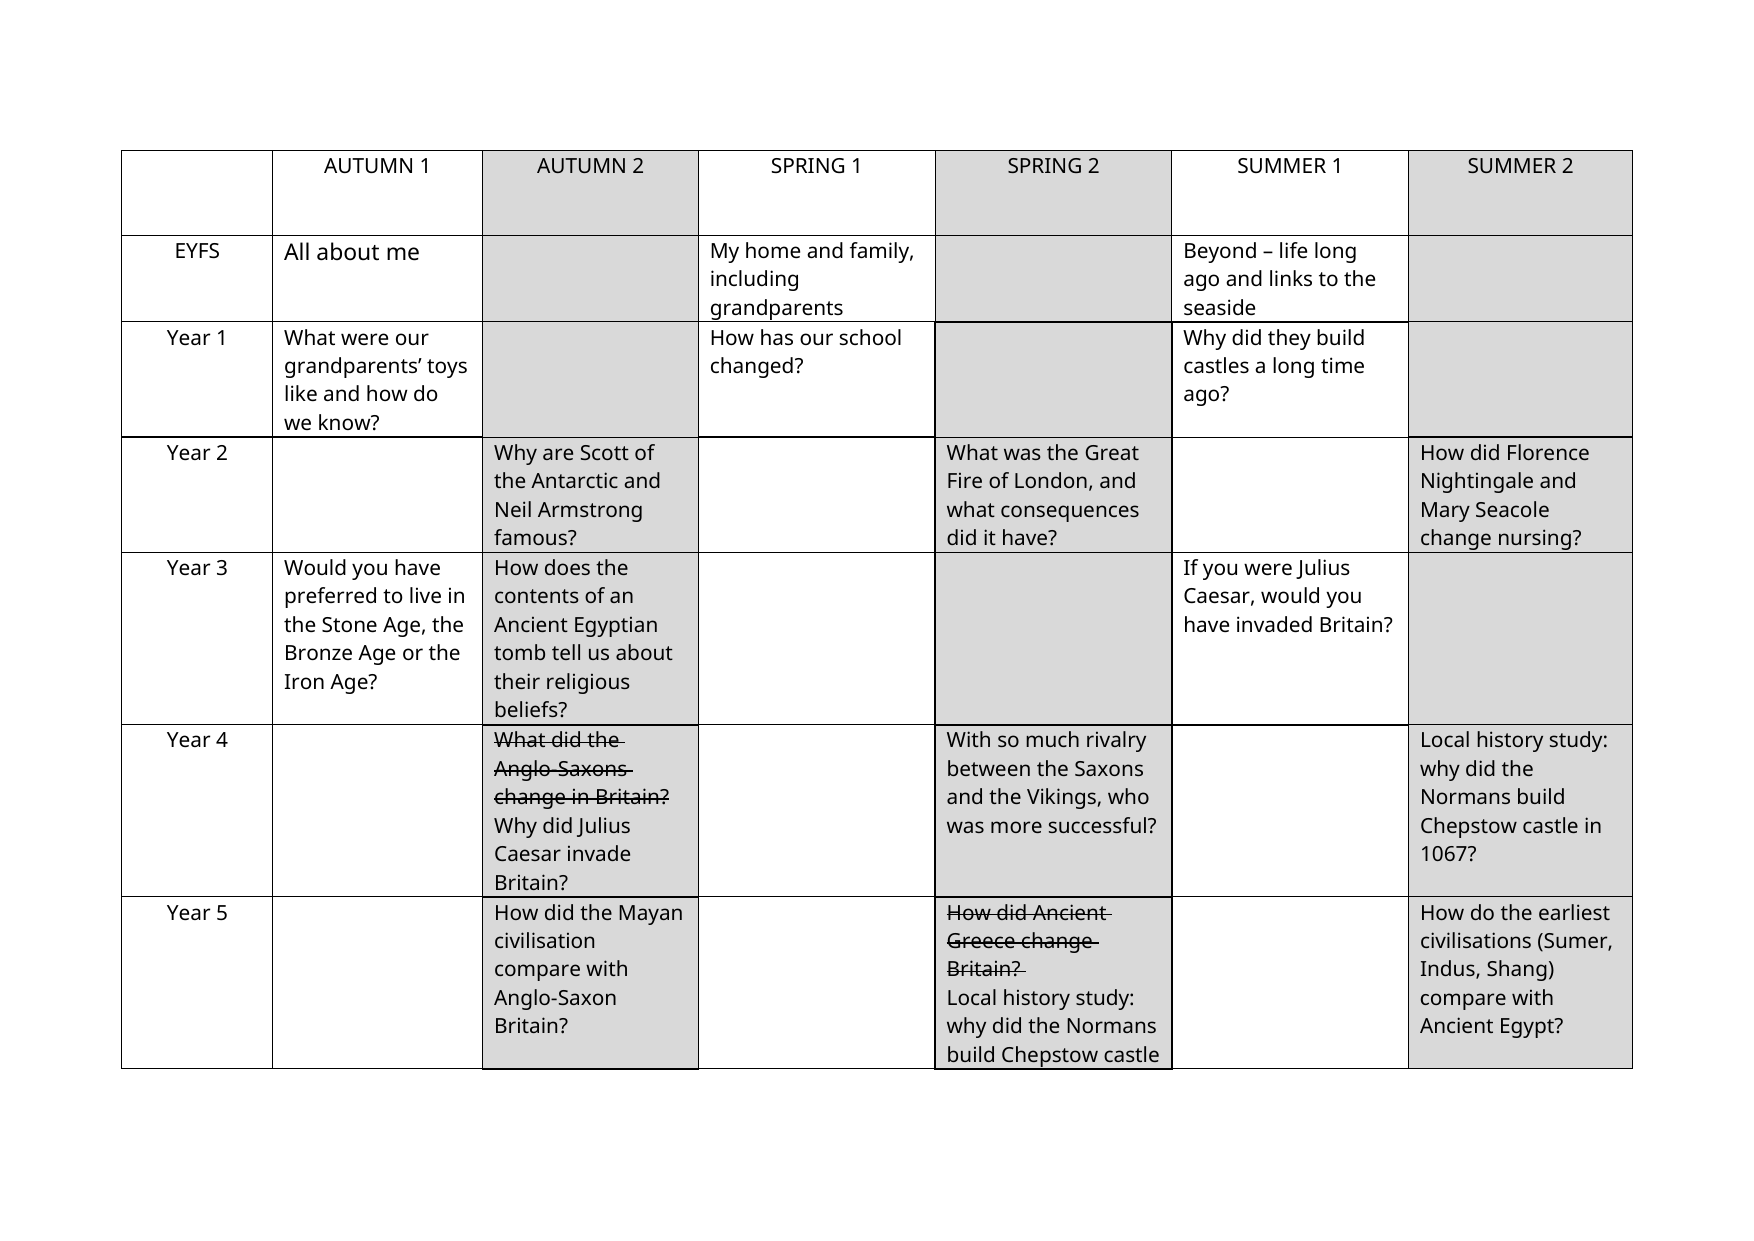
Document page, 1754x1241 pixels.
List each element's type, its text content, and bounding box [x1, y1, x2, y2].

table_cell [699, 897, 934, 1068]
table_cell Year 3 [122, 553, 272, 724]
table_cell Why did they build castles a long time ago? [1173, 323, 1408, 436]
table_cell Local history study: why did the Normans build Chepstow castle in 1067? [1409, 725, 1632, 896]
table_cell Year 2 [122, 438, 272, 552]
table_cell [936, 553, 1171, 724]
table_cell What were our grandparents’ toys like and how do we know? [273, 322, 482, 436]
table_cell How does the contents of an Ancient Egyptian tomb tell us about their religious beliefs? [483, 553, 698, 724]
table_cell [699, 553, 934, 724]
table_cell If you were Julius Caesar, would you have invaded Britain? [1173, 553, 1408, 724]
table_cell [273, 438, 482, 552]
table_cell How did Florence Nightingale and Mary Seacole change nursing? [1409, 438, 1632, 552]
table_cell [936, 898, 1171, 1068]
table_cell AUTUMN 1 [273, 151, 482, 235]
table_cell SUMMER 2 [1409, 151, 1632, 235]
table_cell [1173, 726, 1408, 896]
table_cell What was the Great Fire of London, and what consequences did it have? [936, 438, 1171, 552]
table_cell Would you have preferred to live in the Stone Age, the Bronze Age or the Iron Age? [273, 553, 482, 724]
table_cell What did the Anglo-Saxons change in Britain? Why did Julius Caesar invade Britain? [483, 726, 698, 896]
table_cell [483, 236, 698, 321]
table_cell [1409, 236, 1632, 321]
table_cell Year 5 [122, 897, 272, 1068]
table_cell [1409, 553, 1632, 724]
table_cell [1173, 897, 1408, 1068]
table_cell SPRING 2 [936, 151, 1171, 235]
table_cell [1173, 438, 1408, 552]
table_cell [483, 322, 698, 436]
table_cell SUMMER 1 [1172, 151, 1408, 235]
table_cell [122, 151, 272, 235]
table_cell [1409, 897, 1632, 1068]
table_cell Why are Scott of the Antarctic and Neil Armstrong famous? [483, 438, 698, 552]
table_cell [936, 236, 1171, 321]
table_cell [273, 725, 482, 896]
table_cell [936, 323, 1171, 436]
table_cell [699, 438, 934, 552]
table_cell How has our school changed? [699, 322, 934, 436]
table_cell Year 4 [122, 725, 272, 896]
table_cell With so much rivalry between the Saxons and the Vikings, who was more successful? [936, 726, 1171, 896]
table_cell [273, 897, 482, 1068]
table_cell EYFS [122, 236, 272, 321]
table_cell Beyond – life long ago and links to the seaside [1172, 236, 1408, 321]
table_cell All about me [273, 236, 482, 321]
table_cell [1409, 322, 1632, 436]
table_cell AUTUMN 2 [483, 151, 698, 235]
table_cell My home and family, including grandparents [699, 236, 935, 321]
table_cell SPRING 1 [699, 151, 935, 235]
table_cell Year 1 [122, 322, 272, 436]
table_cell [699, 725, 934, 896]
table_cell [483, 898, 698, 1068]
